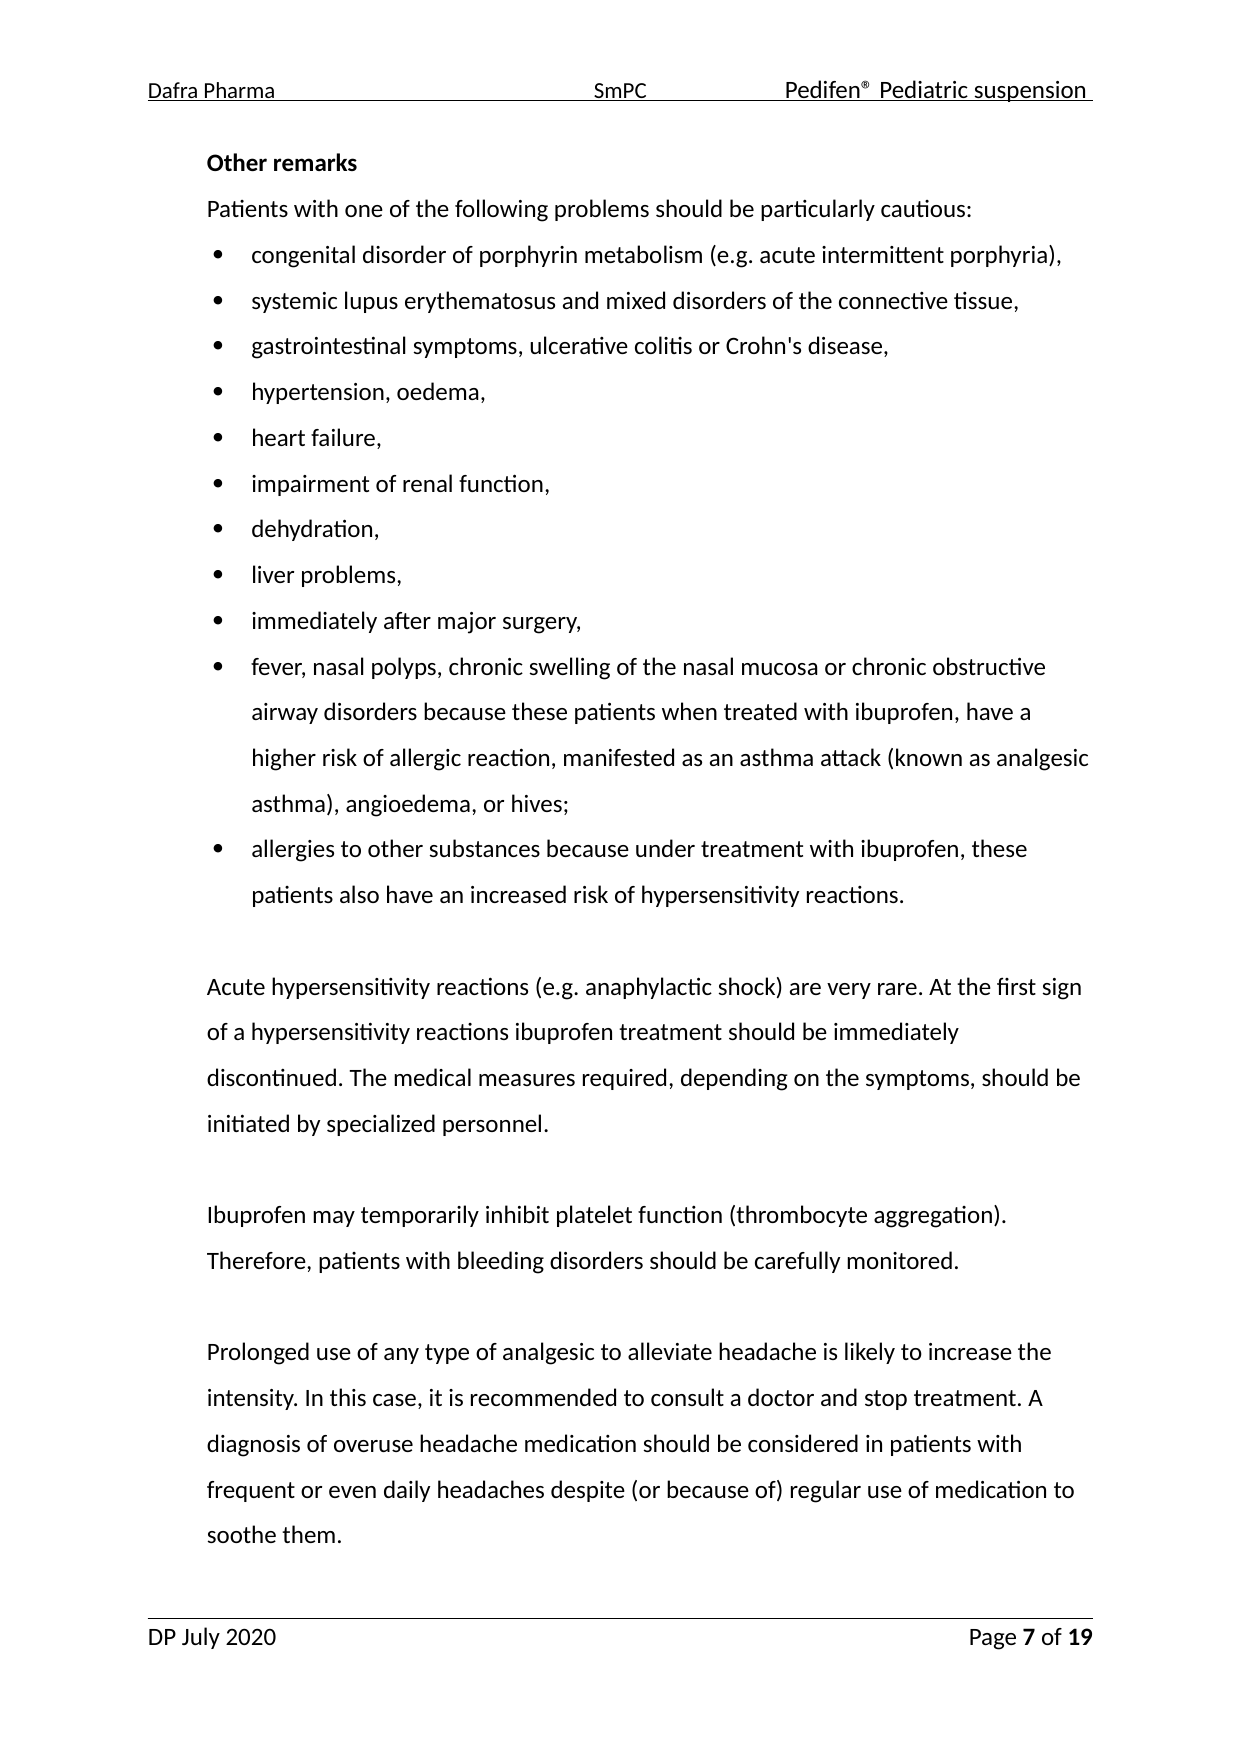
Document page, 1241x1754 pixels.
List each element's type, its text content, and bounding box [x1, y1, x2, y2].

list immediately after major surgery, [213, 605, 1093, 635]
list gastrointestinal symptoms, ulcerative colitis or Crohn's disease, [213, 331, 1093, 361]
list liver problems, [213, 559, 1093, 590]
list fever, nasal polyps, chronic swelling of the nasal mucosa or chronic obstructive airway disorders because these patients when treated with ibuprofen, have a higher risk of allergic reaction, manifested as an asthma attack (known as analgesic asthma), angioedema, or hives; [213, 651, 1093, 818]
list Other remarks [207, 148, 1093, 178]
list dehydration, [213, 513, 1093, 544]
list congenital disorder of porphyrin metabolism (e.g. acute intermittent porphyria), [213, 239, 1093, 269]
list Prolonged use of any type of analgesic to alleviate headache is likely to increase the intensity. In this case, it is recommended to consult a doctor and stop treatment. A diagnosis of overuse headache medication should be considered in patients with frequent or even daily headaches despite (or because of) regular use of medication to soothe them. [207, 1337, 1093, 1550]
list Ibuprofen may temporarily inhibit platelet function (thrombocyte aggregation). Therefore, patients with bleeding disorders should be carefully monitored. [207, 1199, 1093, 1276]
list allergies to other substances because under treatment with ibuprofen, these patients also have an increased risk of hypersensitivity reactions. [213, 833, 1093, 910]
list Acute hypersensitivity reactions (e.g. anaphylactic shock) are very rare. At the first sign of a hypersensitivity reactions ibuprofen treatment should be immediately discontinued. The medical measures required, depending on the symptoms, should be initiated by specialized personnel. [207, 971, 1093, 1138]
list impairment of renal function, [213, 468, 1093, 498]
list systemic lupus erythematosus and mixed disorders of the connective tissue, [213, 285, 1093, 315]
list heart failure, [213, 422, 1093, 452]
list hypertension, oedema, [213, 376, 1093, 407]
list Patients with one of the following problems should be particularly cautious: [207, 193, 1093, 224]
